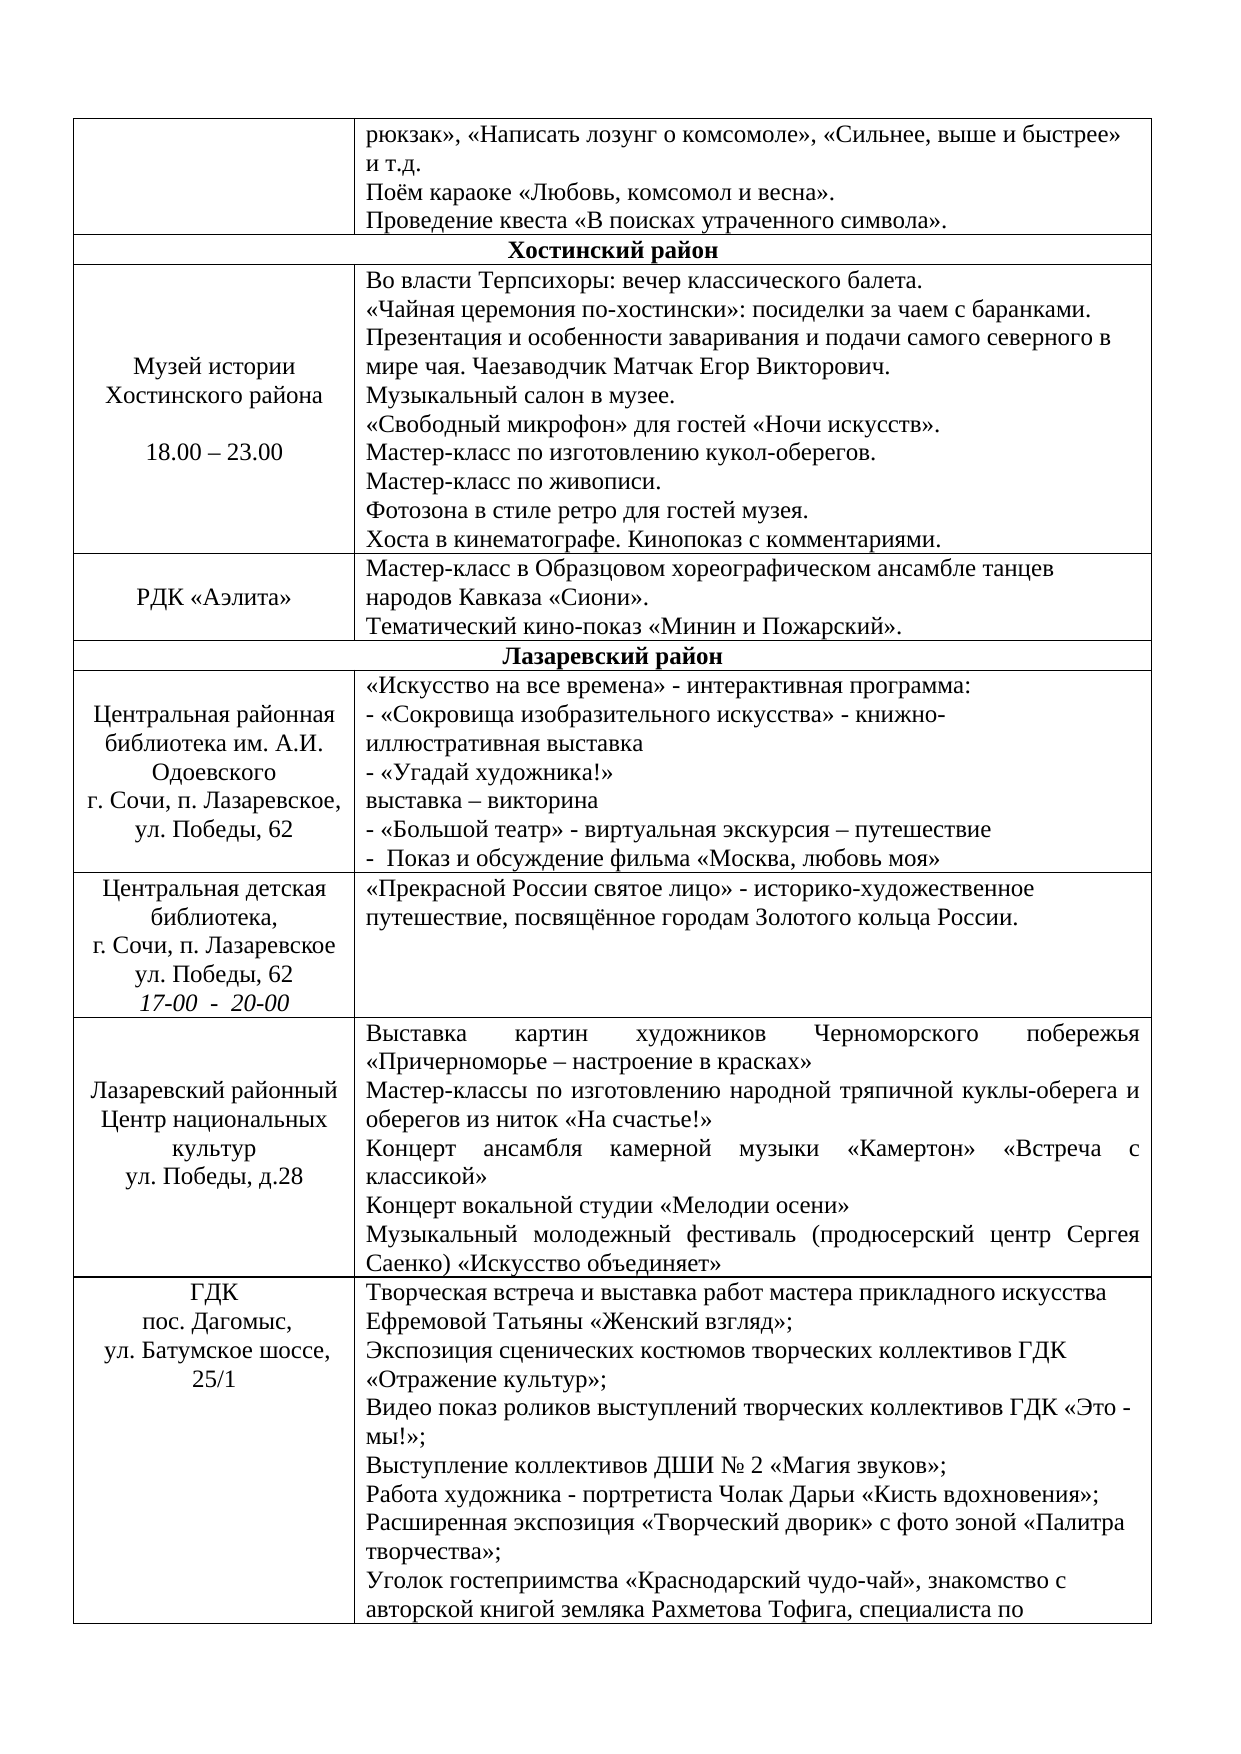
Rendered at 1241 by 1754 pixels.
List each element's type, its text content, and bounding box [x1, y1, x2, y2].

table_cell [74, 1278, 354, 1622]
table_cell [74, 119, 354, 234]
table_cell «Прекрасной России святое лицо» - историко-художественное путешествие, посвящённое городам Золотого кольца России. [355, 873, 1151, 1017]
table_cell Центральная детская библиотека, г. Сочи, п. Лазаревское ул. Победы, 62 17-00 - 20-00 [74, 873, 354, 1017]
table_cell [355, 1278, 1151, 1622]
table_cell Лазаревский район [74, 641, 1151, 669]
table_cell Во власти Терпсихоры: вечер классического балета. «Чайная церемония по-хостински»: посиделки за чаем с баранками. Презентация и особенности заваривания и подачи самого северного в мире чая. Чаезаводчик Матчак Егор Викторович. Музыкальный салон в музее. «Свободный микрофон» для гостей «Ночи искусств». Мастер-класс по изготовлению кукол-оберегов. Мастер-класс по живописи. Фотозона в стиле ретро для гостей музея. Хоста в кинематографе. Кинопоказ с комментариями. [355, 265, 1151, 552]
table_cell Лазаревский районный Центр национальных культур ул. Победы, д.28 [74, 1018, 354, 1276]
table_cell «Искусство на все времена» - интерактивная программа: - «Сокровища изобразительного искусства» - книжно- иллюстративная выставка - «Угадай художника!» выставка – викторина - «Большой театр» - виртуальная экскурсия – путешествие - Показ и обсуждение фильма «Москва, любовь моя» [355, 671, 1151, 872]
table_cell Выставка картин художников Черноморского побережья «Причерноморье – настроение в красках» Мастер-классы по изготовлению народной тряпичной куклы-оберега и оберегов из ниток «На счастье!» Концерт ансамбля камерной музыки «Камертон» «Встреча с классикой» Концерт вокальной студии «Мелодии осени» Музыкальный молодежный фестиваль (продюсерский центр Сергея Саенко) «Искусство объединяет» [355, 1018, 1151, 1276]
table_cell РДК «Аэлита» [74, 554, 354, 640]
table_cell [355, 119, 1151, 234]
table_cell Центральная районная библиотека им. А.И. Одоевского г. Сочи, п. Лазаревское, ул. Победы, 62 [74, 671, 354, 872]
table_cell Хостинский район [74, 235, 1151, 264]
table_cell Мастер-класс в Образцовом хореографическом ансамбле танцев народов Кавказа «Сиони». Тематический кино-показ «Минин и Пожарский». [355, 554, 1151, 640]
table_cell Музей истории Хостинского района 18.00 – 23.00 [74, 265, 354, 552]
